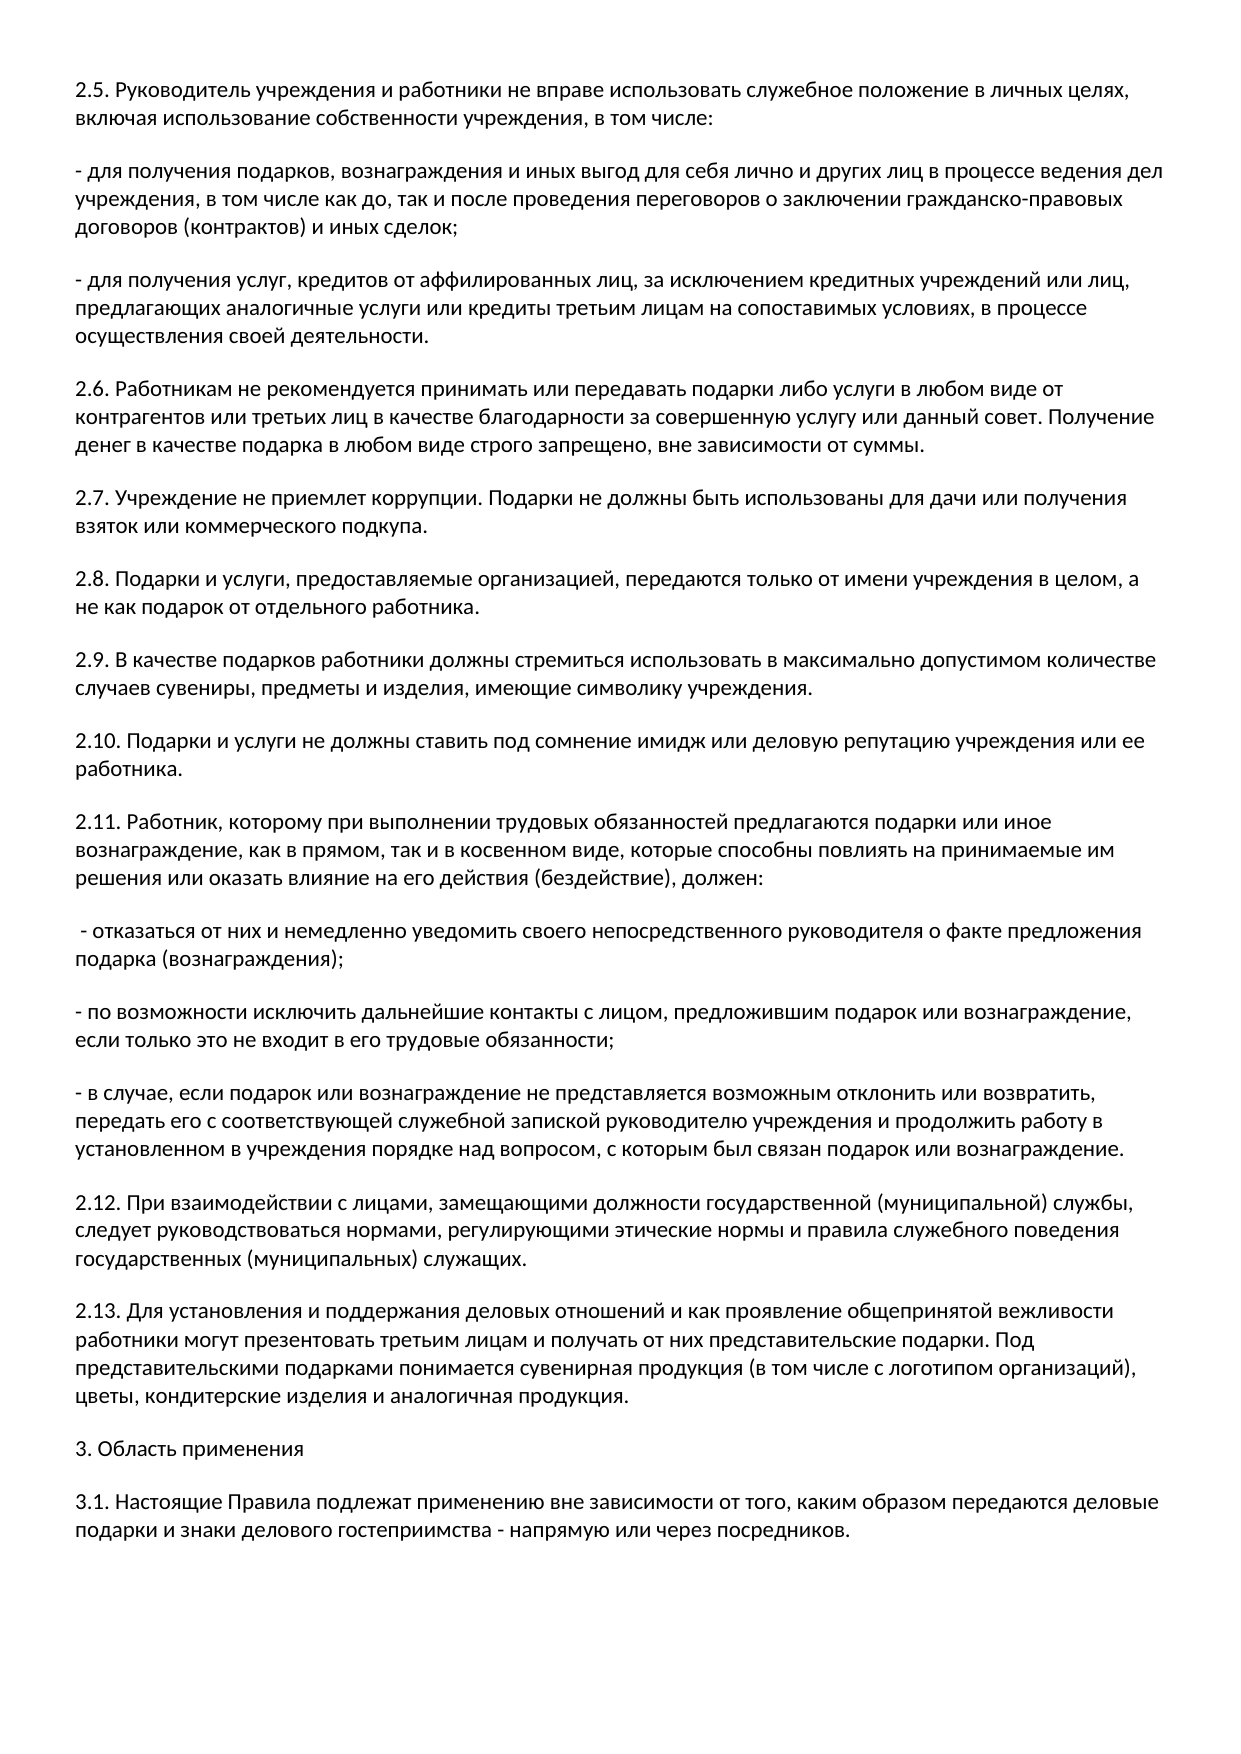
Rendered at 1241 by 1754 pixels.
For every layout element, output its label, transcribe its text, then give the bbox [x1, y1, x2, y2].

text 2.7. Учреждение не приемлет коррупции. Подарки не должны быть использованы для дачи или получения взяток или коммерческого подкупа. [75, 483, 1165, 539]
text 2.9. В качестве подарков работники должны стремиться использовать в максимально допустимом количестве случаев сувениры, предметы и изделия, имеющие символику учреждения. [75, 645, 1165, 701]
text - в случае, если подарок или вознаграждение не представляется возможным отклонить или возвратить, передать его с соответствующей служебной запиской руководителю учреждения и продолжить работу в установленном в учреждения порядке над вопросом, с которым был связан подарок или вознаграждение. [75, 1078, 1165, 1163]
text - отказаться от них и немедленно уведомить своего непосредственного руководителя о факте предложения подарка (вознаграждения); [75, 916, 1165, 972]
text 2.5. Руководитель учреждения и работники не вправе использовать служебное положение в личных целях, включая использование собственности учреждения, в том числе: [75, 75, 1165, 131]
text 2.12. При взаимодействии с лицами, замещающими должности государственной (муниципальной) службы, следует руководствоваться нормами, регулирующими этические нормы и правила служебного поведения государственных (муниципальных) служащих. [75, 1188, 1165, 1272]
text - для получения услуг, кредитов от аффилированных лиц, за исключением кредитных учреждений или лиц, предлагающих аналогичные услуги или кредиты третьим лицам на сопоставимых условиях, в процессе осуществления своей деятельности. [75, 265, 1165, 349]
text 2.11. Работник, которому при выполнении трудовых обязанностей предлагаются подарки или иное вознаграждение, как в прямом, так и в косвенном виде, которые способны повлиять на принимаемые им решения или оказать влияние на его действия (бездействие), должен: [75, 807, 1165, 891]
text 3. Область применения [75, 1434, 1165, 1462]
text - по возможности исключить дальнейшие контакты с лицом, предложившим подарок или вознаграждение, если только это не входит в его трудовые обязанности; [75, 997, 1165, 1053]
text 2.10. Подарки и услуги не должны ставить под сомнение имидж или деловую репутацию учреждения или ее работника. [75, 726, 1165, 782]
text 2.6. Работникам не рекомендуется принимать или передавать подарки либо услуги в любом виде от контрагентов или третьих лиц в качестве благодарности за совершенную услугу или данный совет. Получение денег в качестве подарка в любом виде строго запрещено, вне зависимости от суммы. [75, 374, 1165, 458]
text 3.1. Настоящие Правила подлежат применению вне зависимости от того, каким образом передаются деловые подарки и знаки делового гостеприимства - напрямую или через посредников. [75, 1487, 1165, 1543]
text - для получения подарков, вознаграждения и иных выгод для себя лично и других лиц в процессе ведения дел учреждения, в том числе как до, так и после проведения переговоров о заключении гражданско-правовых договоров (контрактов) и иных сделок; [75, 156, 1165, 240]
text 2.8. Подарки и услуги, предоставляемые организацией, передаются только от имени учреждения в целом, а не как подарок от отдельного работника. [75, 564, 1165, 620]
text 2.13. Для установления и поддержания деловых отношений и как проявление общепринятой вежливости работники могут презентовать третьим лицам и получать от них представительские подарки. Под представительскими подарками понимается сувенирная продукция (в том числе с логотипом организаций), цветы, кондитерские изделия и аналогичная продукция. [75, 1297, 1165, 1409]
